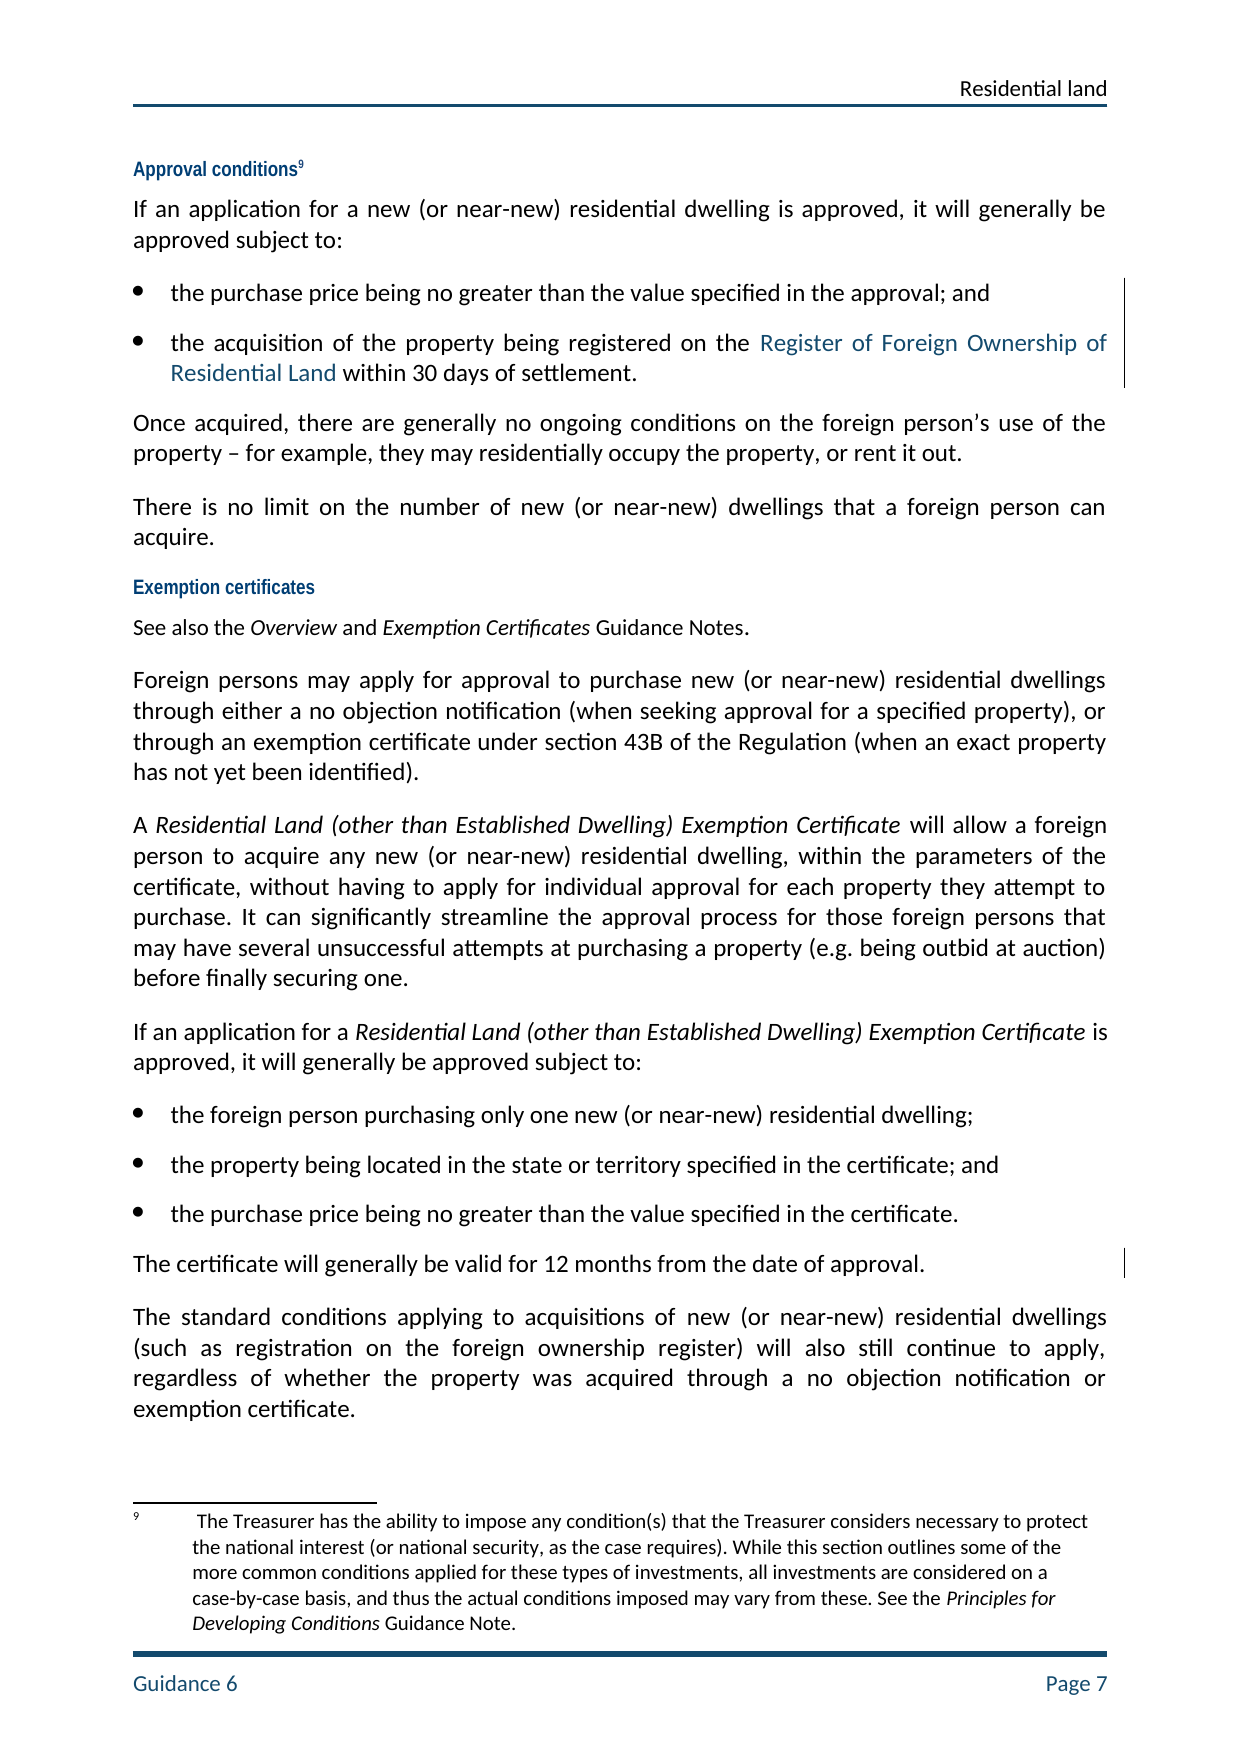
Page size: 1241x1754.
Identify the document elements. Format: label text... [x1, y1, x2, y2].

text The standard conditions applying to acquisitions of new (or near-new) residential dwellings (such as registration on the foreign ownership register) will also still continue to apply, regardless of whether the property was acquired through a no objection notification or exemption certificate. [133, 1301, 1107, 1423]
text If an application for a new (or near-new) residential dwelling is approved, it will generally be approved subject to: [133, 193, 1107, 254]
text the acquisition of the property being registered on the Register of Foreign Ownership of Residential Land within 30 days of settlement. [133, 327, 1124, 388]
text A Residential Land (other than Established Dwelling) Exemption Certificate will allow a foreign person to acquire any new (or near-new) residential dwelling, within the parameters of the certificate, without having to apply for individual approval for each property they attempt to purchase. It can significantly streamline the approval process for those foreign persons that may have several unsuccessful attempts at purchasing a property (e.g. being outbid at auction) before finally securing one. [133, 809, 1107, 993]
text the foreign person purchasing only one new (or near-new) residential dwelling; [133, 1099, 1107, 1130]
subtitle Approval conditions [133, 157, 1107, 181]
subtitle Exemption certificates [133, 575, 1107, 599]
text The certificate will generally be valid for 12 months from the date of approval. [133, 1248, 1124, 1278]
text See also the Overview and Exemption Certificates Guidance Notes. [133, 611, 1107, 642]
text Foreign persons may apply for approval to purchase new (or near-new) residential dwellings through either a no objection notification (when seeking approval for a specified property), or through an exemption certificate under section 43B of the Regulation (when an exact property has not yet been identified). [133, 664, 1107, 787]
text the purchase price being no greater than the value specified in the certificate. [133, 1198, 1107, 1229]
text the purchase price being no greater than the value specified in the approval; and [133, 277, 1124, 308]
text There is no limit on the number of new (or near-new) dwellings that a foreign person can acquire. [133, 491, 1107, 552]
text Once acquired, there are generally no ongoing conditions on the foreign person’s use of the property – for example, they may residentially occupy the property, or rent it out. [133, 407, 1107, 468]
text If an application for a Residential Land (other than Established Dwelling) Exemption Certificate is approved, it will generally be approved subject to: [133, 1016, 1107, 1077]
text the property being located in the state or territory specified in the certificate; and [133, 1149, 1107, 1179]
